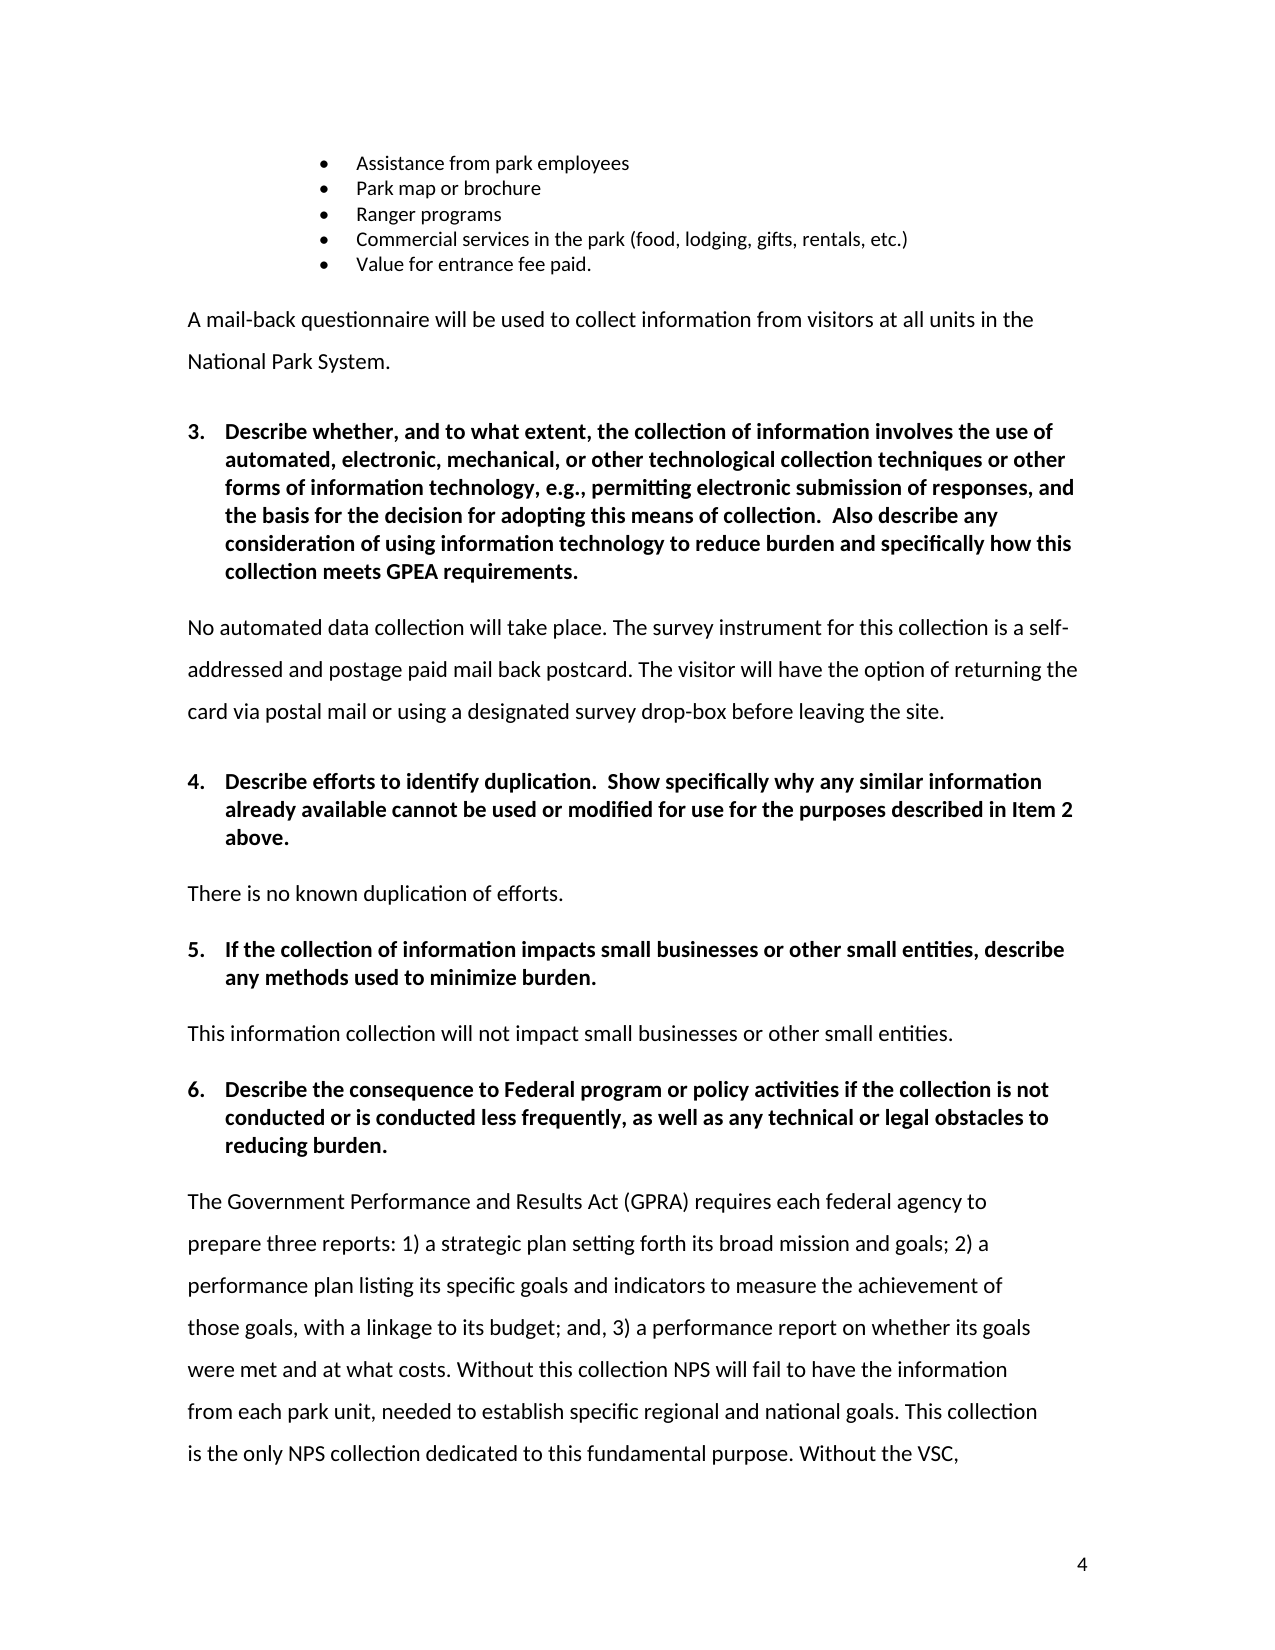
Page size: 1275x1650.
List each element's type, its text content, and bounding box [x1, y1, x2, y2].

text A mail-back questionnaire will be used to collect information from visitors at all units in the National Park System. [187, 305, 1087, 375]
text No automated data collection will take place. The survey instrument for this collection is a self-addressed and postage paid mail back postcard. The visitor will have the option of returning the card via postal mail or using a designated survey drop-box before leaving the site. [187, 613, 1087, 725]
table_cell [195, 150, 1031, 277]
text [187, 1187, 1050, 1467]
text 3. Describe whether, and to what extent, the collection of information involves the use of automated, electronic, mechanical, or other technological collection techniques or other forms of information technology, e.g., permitting electronic submission of responses, and the basis for the decision for adopting this means of collection. Also describe any consideration of using information technology to reduce burden and specifically how this collection meets GPEA requirements. [187, 417, 1087, 585]
text This information collection will not impact small businesses or other small entities. [187, 1019, 1050, 1047]
text 6. Describe the consequence to Federal program or policy activities if the collection is not conducted or is conducted less frequently, as well as any technical or legal obstacles to reducing burden. [187, 1075, 1087, 1159]
text 4. Describe efforts to identify duplication. Show specifically why any similar information already available cannot be used or modified for use for the purposes described in Item 2 above. [187, 767, 1087, 851]
text 5. If the collection of information impacts small businesses or other small entities, describe any methods used to minimize burden. [187, 935, 1087, 991]
text There is no known duplication of efforts. [187, 879, 1050, 907]
